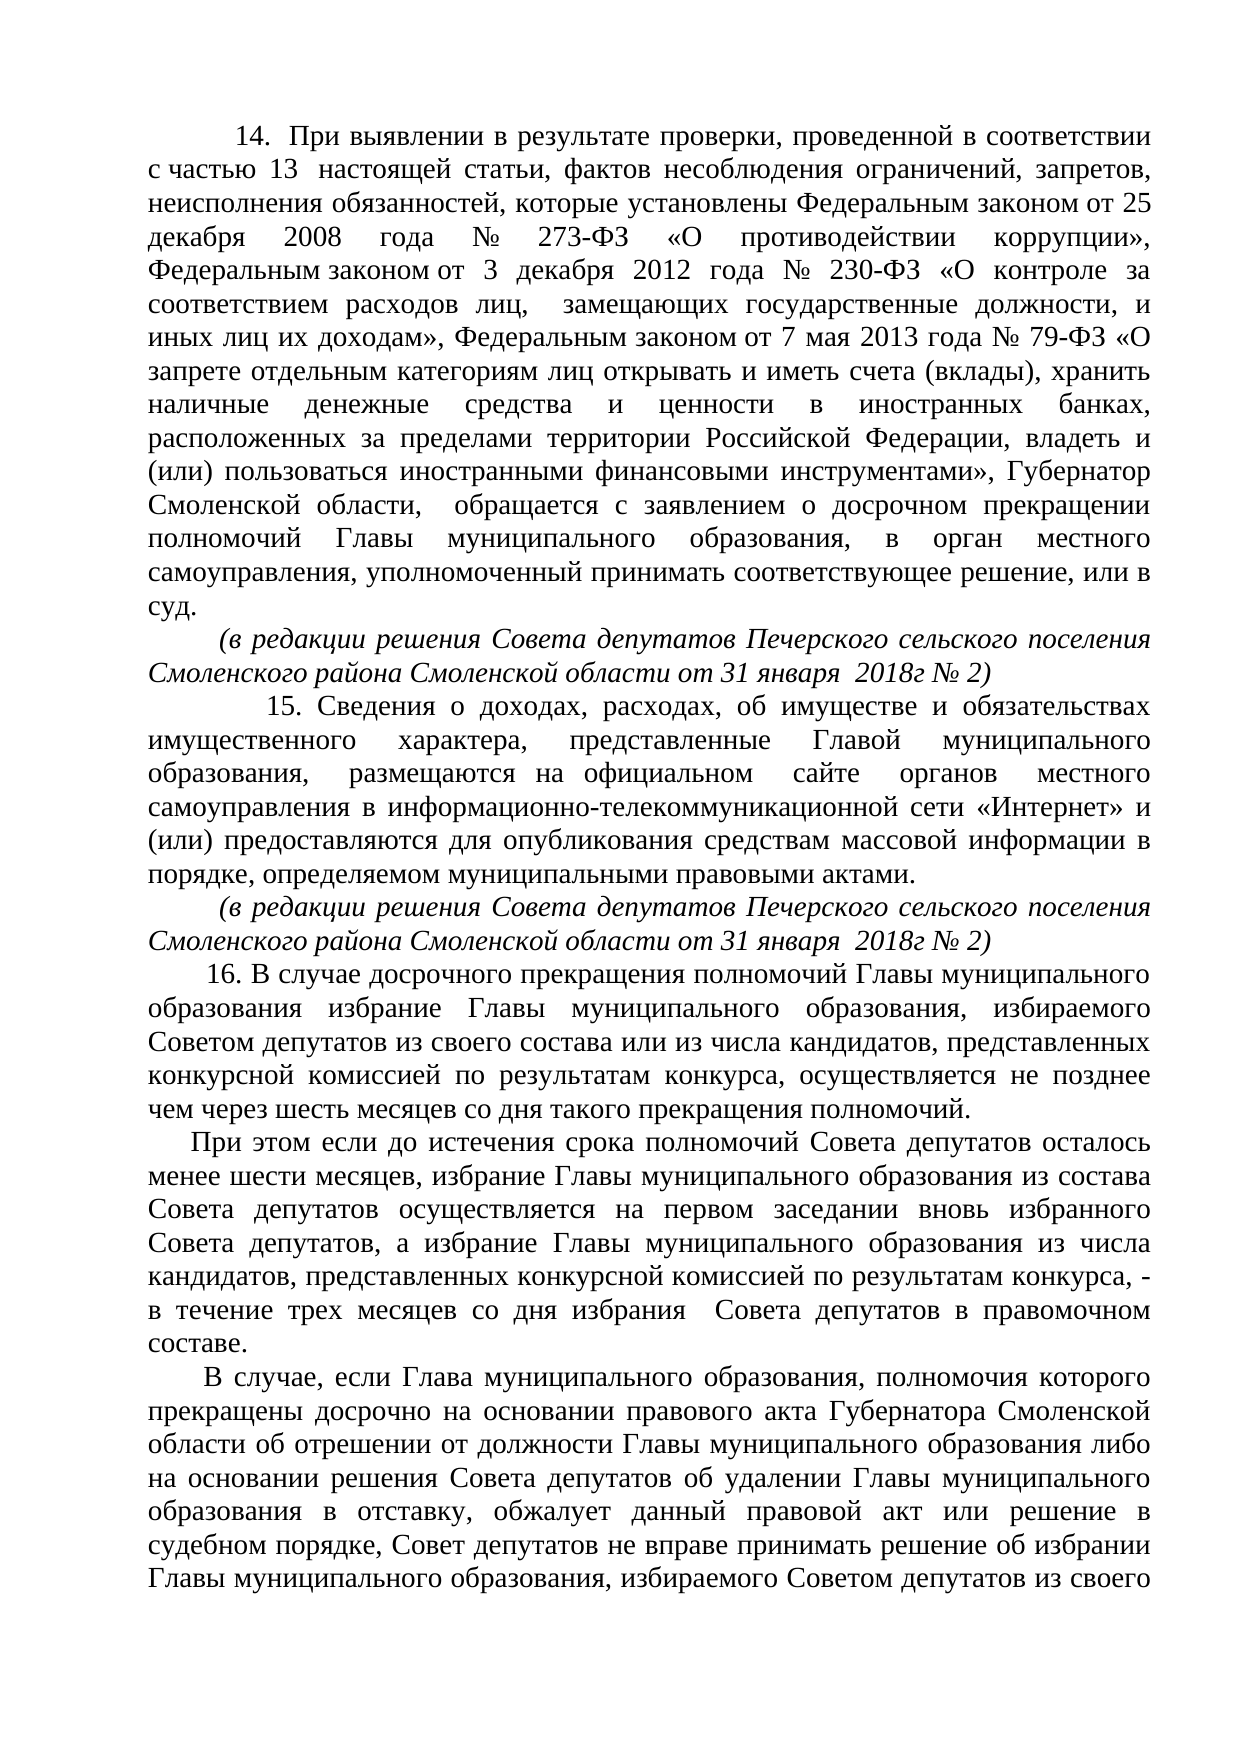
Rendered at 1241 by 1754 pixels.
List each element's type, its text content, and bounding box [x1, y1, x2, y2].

text 14. При выявлении в результате проверки, проведенной в соответствии с частью 13 настоящей статьи, фактов несоблюдения ограничений, запретов, неисполнения обязанностей, которые установлены Федеральным законом от 25 декабря 2008 года № 273-ФЗ «О противодействии коррупции», Федеральным законом от 3 декабря 2012 года № 230-ФЗ «О контроле за соответствием расходов лиц, замещающих государственные должности, и иных лиц их доходам», Федеральным законом от 7 мая 2013 года № 79-ФЗ «О запрете отдельным категориям лиц открывать и иметь счета (вклады), хранить наличные денежные средства и ценности в иностранных банках, расположенных за пределами территории Российской Федерации, владеть и (или) пользоваться иностранными финансовыми инструментами», Губернатор Смоленской области, обращается с заявлением о досрочном прекращении полномочий Главы муниципального образования, в орган местного самоуправления, уполномоченный принимать соответствующее решение, или в суд. [148, 118, 1152, 621]
text (в редакции решения Совета депутатов Печерского сельского поселения Смоленского района Смоленской области от 31 января 2018г № 2) [148, 889, 1152, 957]
text 16. В случае досрочного прекращения полномочий Главы муниципального образования избрание Главы муниципального образования, избираемого Советом депутатов из своего состава или из числа кандидатов, представленных конкурсной комиссией по результатам конкурса, осуществляется не позднее чем через шесть месяцев со дня такого прекращения полномочий. [148, 957, 1152, 1124]
text (в редакции решения Совета депутатов Печерского сельского поселения Смоленского района Смоленской области от 31 января 2018г № 2) [148, 621, 1152, 688]
text 15. Сведения о доходах, расходах, об имуществе и обязательствах имущественного характера, представленные Главой муниципального образования, размещаются на официальном сайте органов местного самоуправления в информационно-телекоммуникационной сети «Интернет» и (или) предоставляются для опубликования средствам массовой информации в порядке, определяемом муниципальными правовыми актами. [148, 688, 1152, 889]
text При этом если до истечения срока полномочий Совета депутатов осталось менее шести месяцев, избрание Главы муниципального образования из состава Совета депутатов осуществляется на первом заседании вновь избранного Совета депутатов, а избрание Главы муниципального образования из числа кандидатов, представленных конкурсной комиссией по результатам конкурса, - в течение трех месяцев со дня избрания Совета депутатов в правомочном составе. [148, 1124, 1152, 1359]
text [148, 1359, 1152, 1594]
